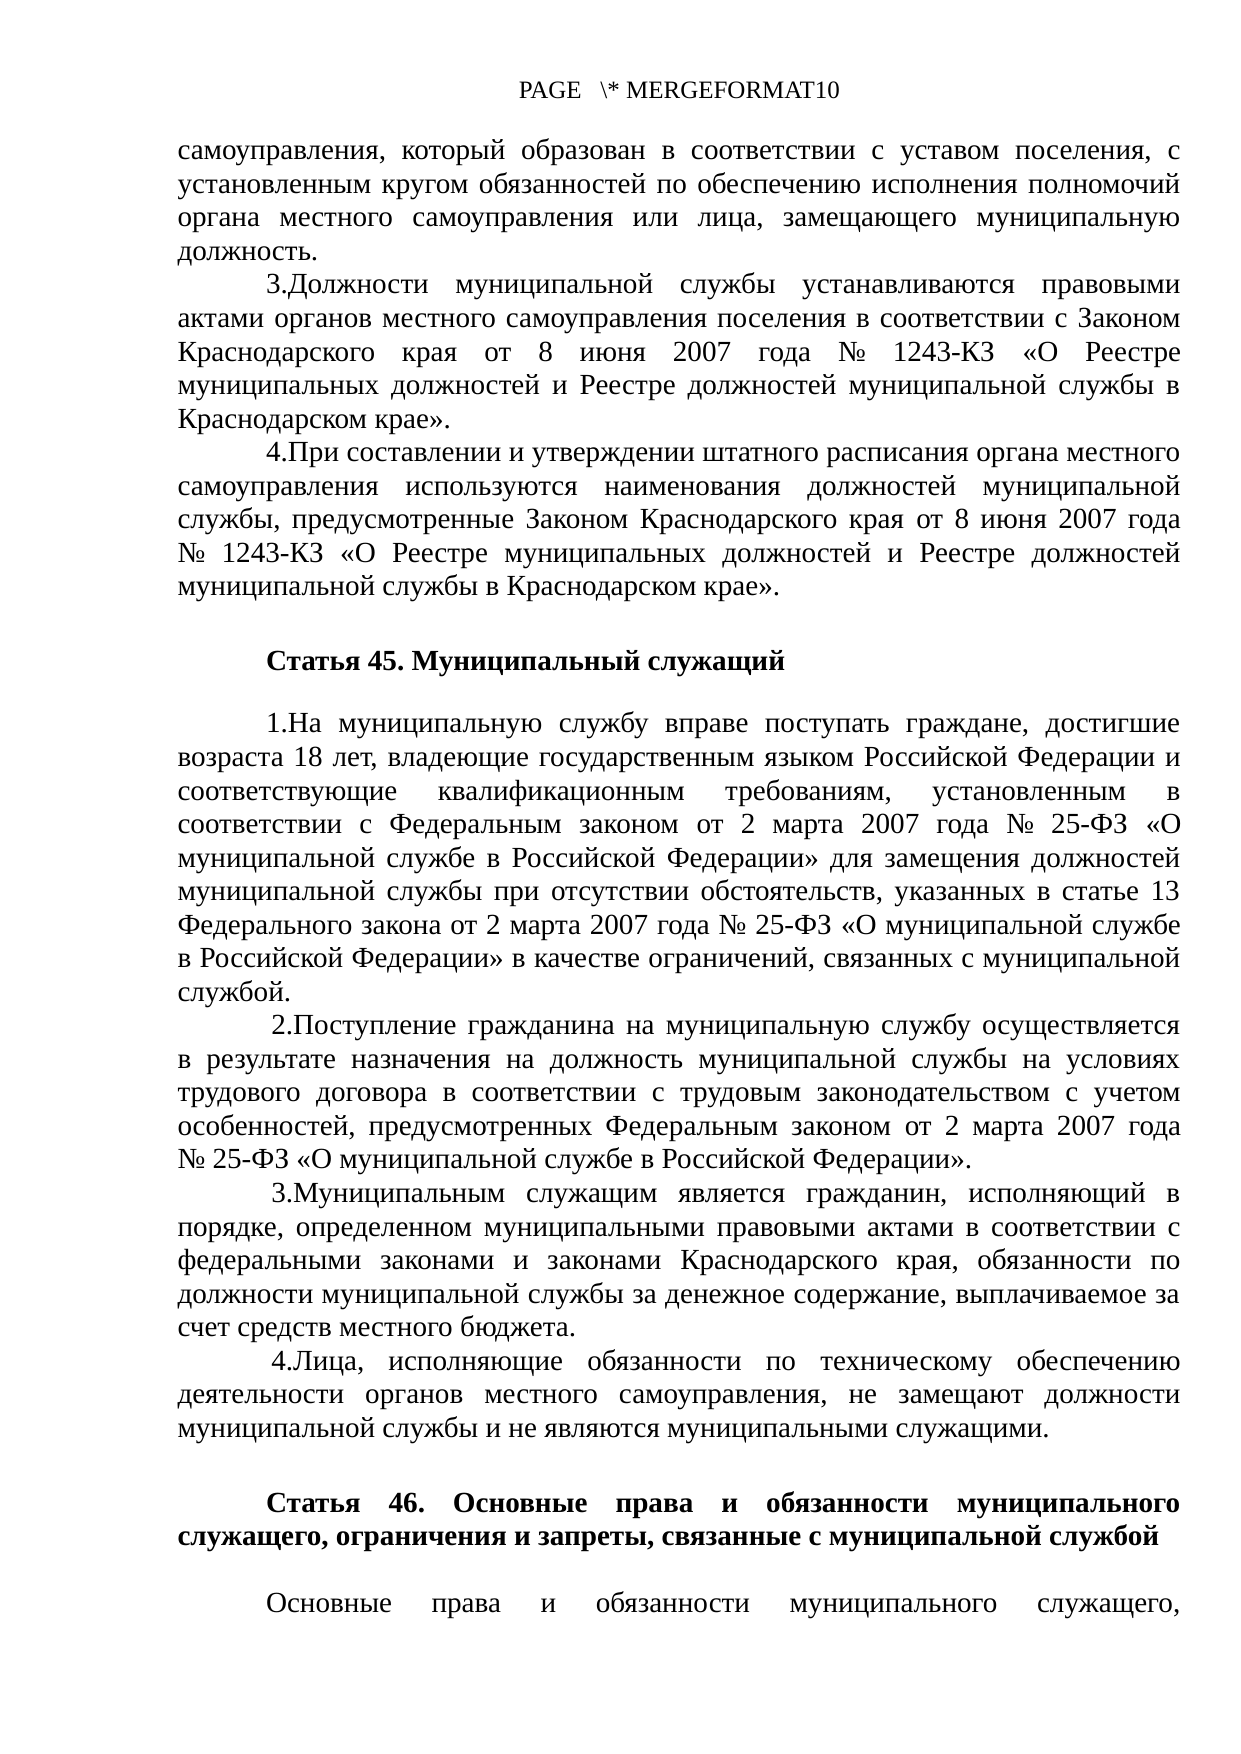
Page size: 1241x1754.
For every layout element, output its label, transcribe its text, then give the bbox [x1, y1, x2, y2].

text 3.Должности муниципальной службы устанавливаются правовыми актами органов местного самоуправления поселения в соответствии с Законом Краснодарского края от 8 июня 2007 года № 1243-КЗ «О Реестре муниципальных должностей и Реестре должностей муниципальной службы в Краснодарском крае». [177, 267, 1181, 434]
text 3.Муниципальным служащим является гражданин, исполняющий в порядке, определенном муниципальными правовыми актами в соответствии с федеральными законами и законами Краснодарского края, обязанности по должности муниципальной службы за денежное содержание, выплачиваемое за счет средств местного бюджета. [177, 1175, 1181, 1343]
text 2.Поступление гражданина на муниципальную службу осуществляется в результате назначения на должность муниципальной службы на условиях трудового договора в соответствии с трудовым законодательством с учетом особенностей, предусмотренных Федеральным законом от 2 марта 2007 года № 25-ФЗ «О муниципальной службе в Российской Федерации». [177, 1007, 1181, 1175]
text 4.Лица, исполняющие обязанности по техническому обеспечению деятельности органов местного самоуправления, не замещают должности муниципальной службы и не являются муниципальными служащими. [177, 1343, 1181, 1443]
text 1.На муниципальную службу вправе поступать граждане, достигшие возраста 18 лет, владеющие государственным языком Российской Федерации и соответствующие квалификационным требованиям, установленным в соответствии с Федеральным законом от 2 марта 2007 года № 25-ФЗ «О муниципальной службе в Российской Федерации» для замещения должностей муниципальной службы при отсутствии обстоятельств, указанных в статье 13 Федерального закона от 2 марта 2007 года № 25-ФЗ «О муниципальной службе в Российской Федерации» в качестве ограничений, связанных с муниципальной службой. [177, 706, 1181, 1007]
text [177, 132, 1181, 267]
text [177, 1585, 1181, 1619]
text Статья 46. Основные права и обязанности муниципального служащего, ограничения и запреты, связанные с муниципальной службой [177, 1485, 1181, 1552]
text 4.При составлении и утверждении штатного расписания органа местного самоуправления используются наименования должностей муниципальной службы, предусмотренные Законом Краснодарского края от 8 июня 2007 года № 1243-КЗ «О Реестре муниципальных должностей и Реестре должностей муниципальной службы в Краснодарском крае». [177, 434, 1181, 602]
subtitle Статья 45. Муниципальный служащий [177, 643, 1181, 677]
